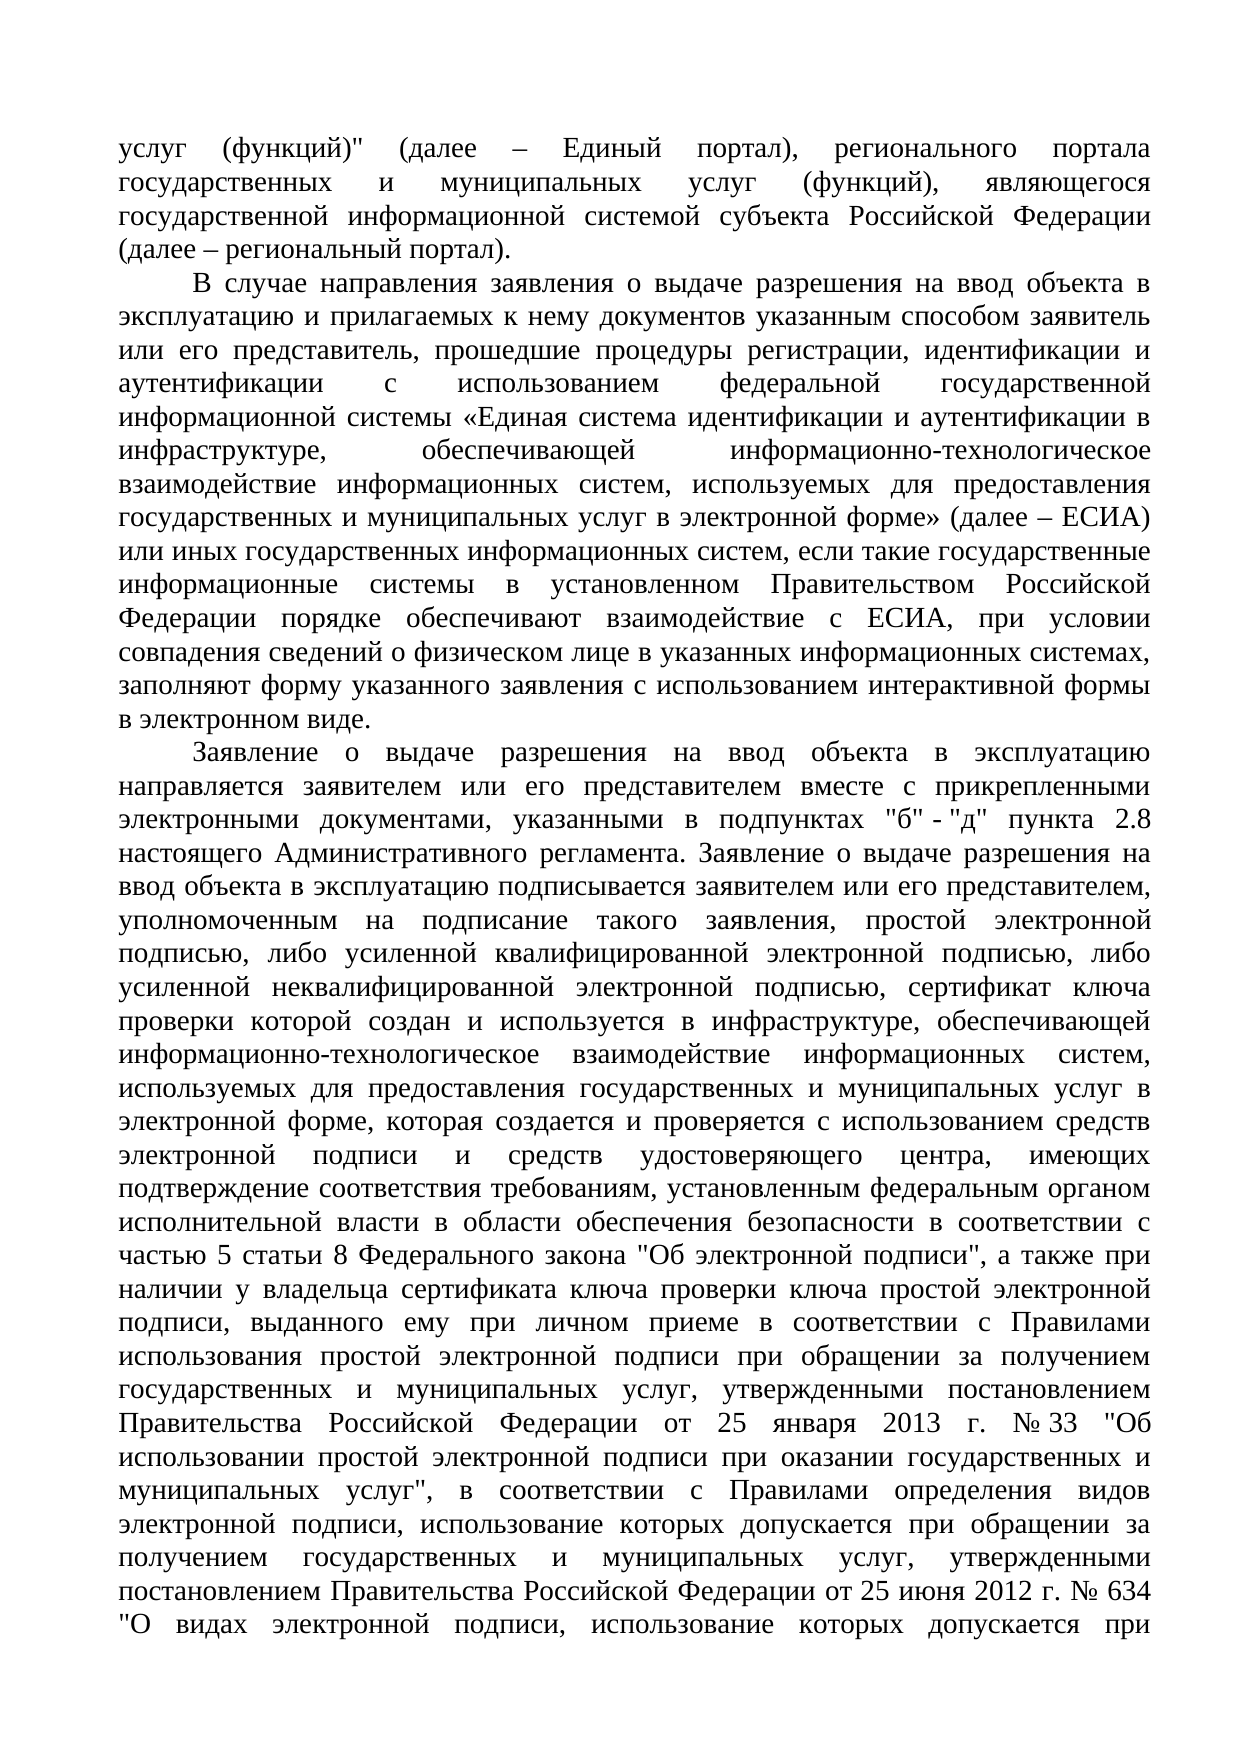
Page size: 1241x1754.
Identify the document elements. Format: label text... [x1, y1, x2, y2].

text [118, 131, 1152, 265]
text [118, 734, 1152, 1640]
text В случае направления заявления о выдаче разрешения на ввод объекта в эксплуатацию и прилагаемых к нему документов указанным способом заявитель или его представитель, прошедшие процедуры регистрации, идентификации и аутентификации с использованием федеральной государственной информационной системы «Единая система идентификации и аутентификации в инфраструктуре, обеспечивающей информационно-технологическое взаимодействие информационных систем, используемых для предоставления государственных и муниципальных услуг в электронной форме» (далее – ЕСИА) или иных государственных информационных систем, если такие государственные информационные системы в установленном Правительством Российской Федерации порядке обеспечивают взаимодействие с ЕСИА, при условии совпадения сведений о физическом лице в указанных информационных системах, заполняют форму указанного заявления с использованием интерактивной формы в электронном виде. [118, 265, 1152, 734]
